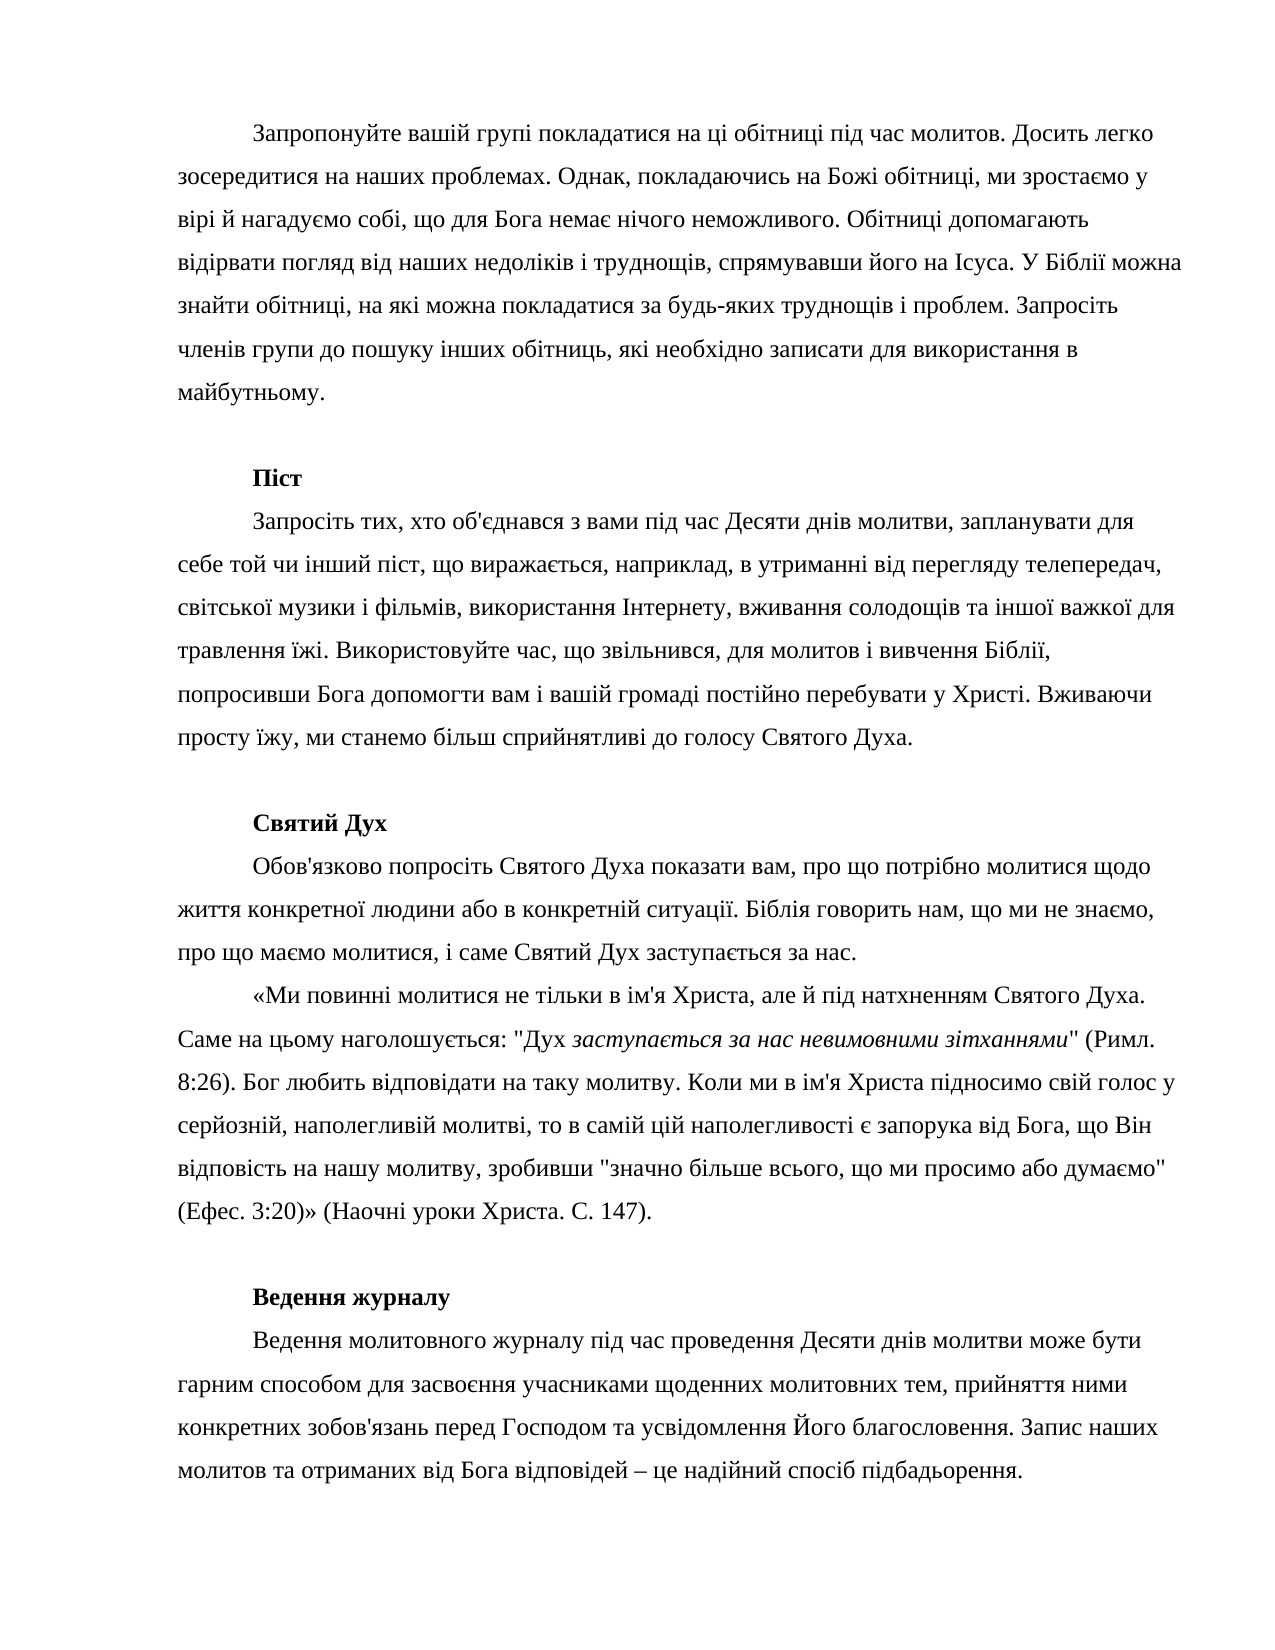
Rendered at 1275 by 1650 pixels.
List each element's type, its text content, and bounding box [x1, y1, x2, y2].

text Піст [177, 463, 1186, 492]
text Запросіть тих, хто об'єднався з вами під час Десяти днів молитви, запланувати для себе той чи інший піст, що виражається, наприклад, в утриманні від перегляду телепередач, світської музики і фільмів, використання Інтернету, вживання солодощів та іншої важкої для травлення їжі. Використовуйте час, що звільнився, для молитов і вивчення Біблії, попросивши Бога допомогти вам і вашій громаді постійно перебувати у Христі. Вживаючи просту їжу, ми станемо більш сприйнятливі до голосу Святого Духа. [177, 506, 1186, 751]
text Ведення журналу [177, 1282, 1186, 1311]
text Святий Дух [177, 808, 1186, 837]
text «Ми повинні молитися не тільки в ім'я Христа, але й під натхненням Святого Духа. Саме на цьому наголошується: "Дух заступається за нас невимовними зітханнями" (Римл. 8:26). Бог любить відповідати на таку молитву. Коли ми в ім'я Христа підносимо свій голос у серйозній, наполегливій молитві, то в самій цій наполегливості є запорука від Бога, що Він відповість на нашу молитву, зробивши "значно більше всього, що ми просимо або думаємо" (Ефес. 3:20)» (Наочні уроки Христа. С. 147). [177, 981, 1186, 1225]
text Обов'язково попросіть Святого Духа показати вам, про що потрібно молитися щодо життя конкретної людини або в конкретній ситуації. Біблія говорить нам, що ми не знаємо, про що маємо молитися, і саме Святий Дух заступається за нас. [177, 851, 1186, 966]
text Ведення молитовного журналу під час проведення Десяти днів молитви може бути гарним способом для засвоєння учасниками щоденних молитовних тем, прийняття ними конкретних зобов'язань перед Господом та усвідомлення Його благословення. Запис наших молитов та отриманих від Бога відповідей – це надійний спосіб підбадьорення. [177, 1326, 1186, 1484]
text Запропонуйте вашій групі покладатися на ці обітниці під час молитов. Досить легко зосередитися на наших проблемах. Однак, покладаючись на Божі обітниці, ми зростаємо у вірі й нагадуємо собі, що для Бога немає нічого неможливого. Обітниці допомагають відірвати погляд від наших недоліків і труднощів, спрямувавши його на Ісуса. У Біблії можна знайти обітниці, на які можна покладатися за будь-яких труднощів і проблем. Запросіть членів групи до пошуку інших обітниць, які необхідно записати для використання в майбутньому. [177, 118, 1186, 406]
